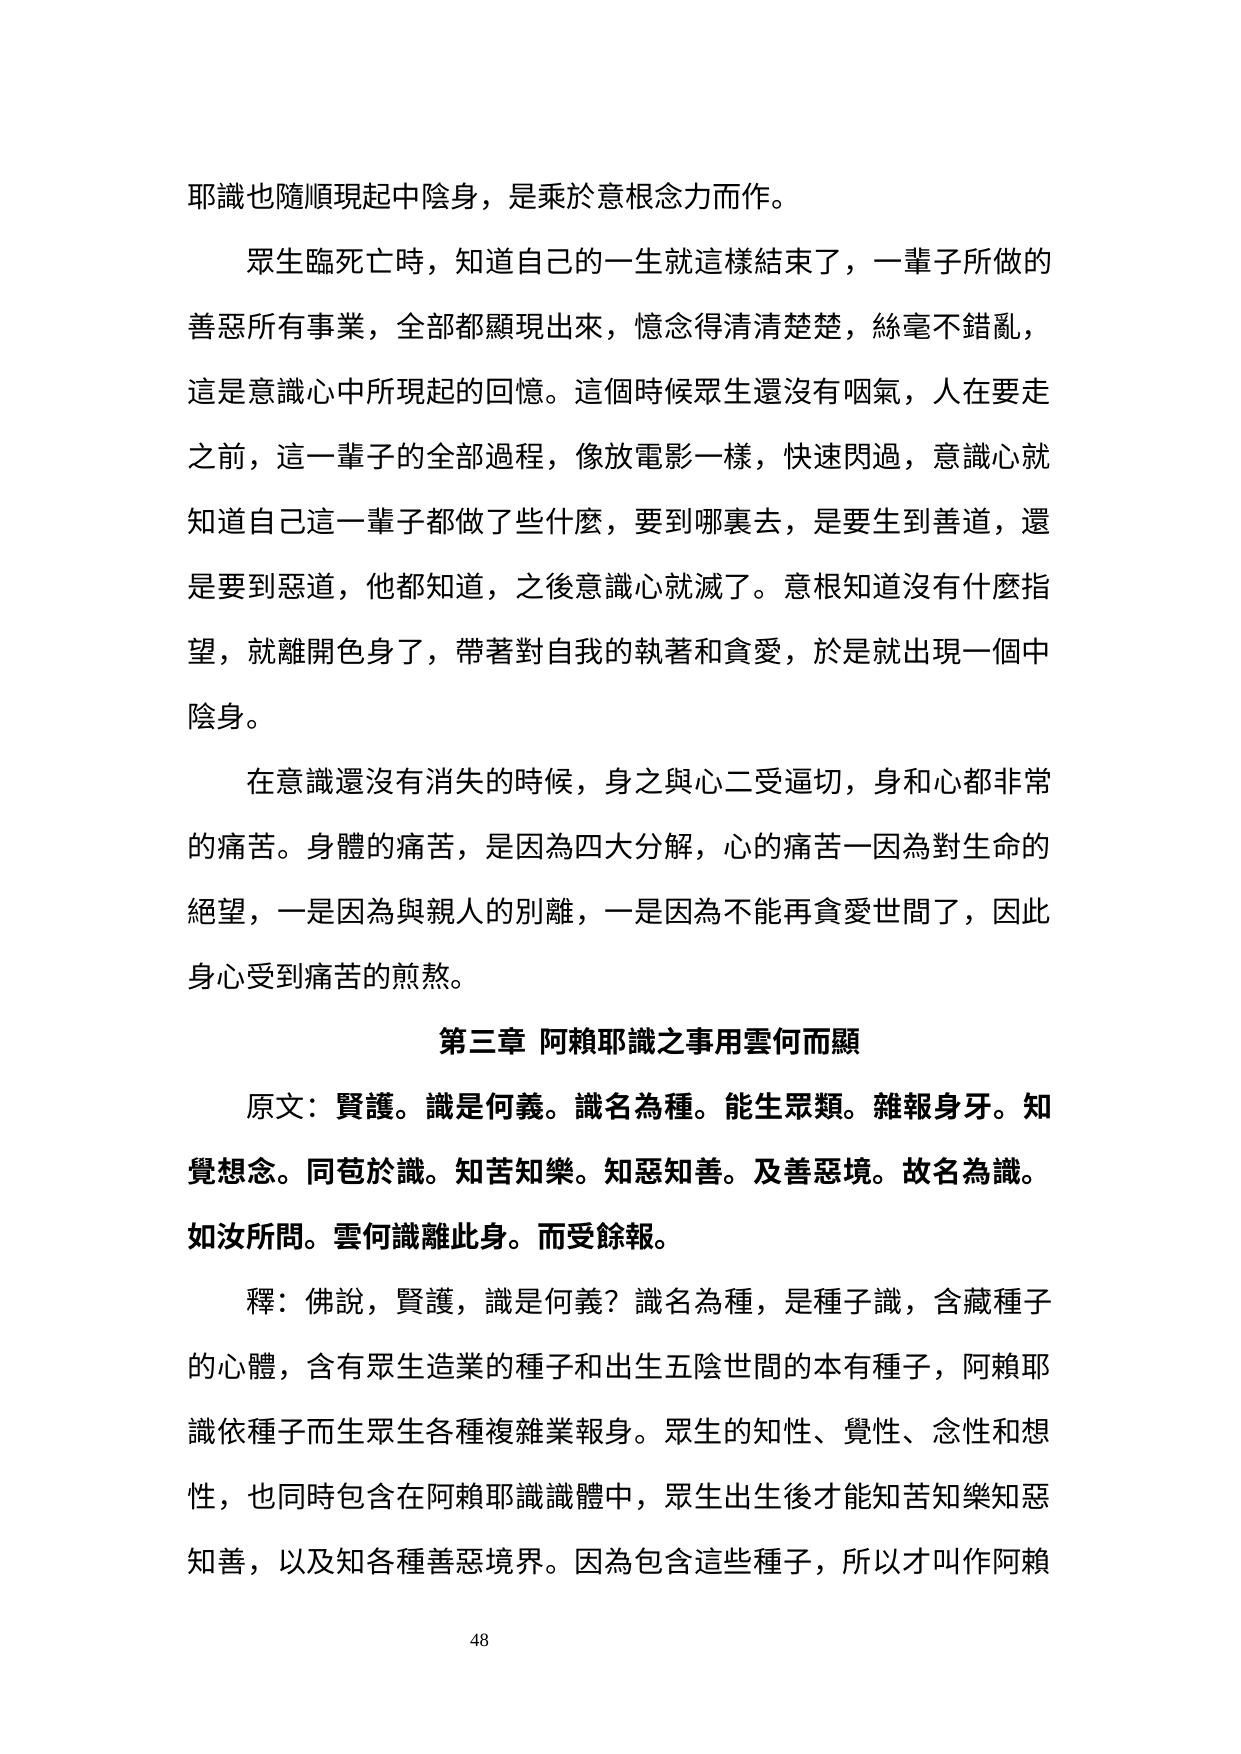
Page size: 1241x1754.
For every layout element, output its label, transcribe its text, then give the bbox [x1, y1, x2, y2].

text 第三章 阿賴耶識之事用雲何而顯 [187, 1007, 1053, 1072]
text 在意識還沒有消失的時候，身之與心二受逼切，身和心都非常的痛苦。身體的痛苦，是因為四大分解，心的痛苦一因為對生命的絕望，一是因為與親人的別離，一是因為不能再貪愛世間了，因此身心受到痛苦的煎熬。 [187, 747, 1053, 1007]
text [187, 162, 1053, 227]
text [187, 1267, 1053, 1592]
text 眾生臨死亡時，知道自己的一生就這樣結束了，一輩子所做的善惡所有事業，全部都顯現出來，憶念得清清楚楚，絲毫不錯亂，這是意識心中所現起的回憶。這個時候眾生還沒有咽氣，人在要走之前，這一輩子的全部過程，像放電影一樣，快速閃過，意識心就知道自己這一輩子都做了些什麼，要到哪裏去，是要生到善道，還是要到惡道，他都知道，之後意識心就滅了。意根知道沒有什麼指望，就離開色身了，帶著對自我的執著和貪愛，於是就出現一個中陰身。 [187, 227, 1053, 747]
text 原文：賢護。識是何義。識名為種。能生眾類。雜報身牙。知覺想念。同苞於識。知苦知樂。知惡知善。及善惡境。故名為識。如汝所問。雲何識離此身。而受餘報。 [187, 1072, 1053, 1267]
